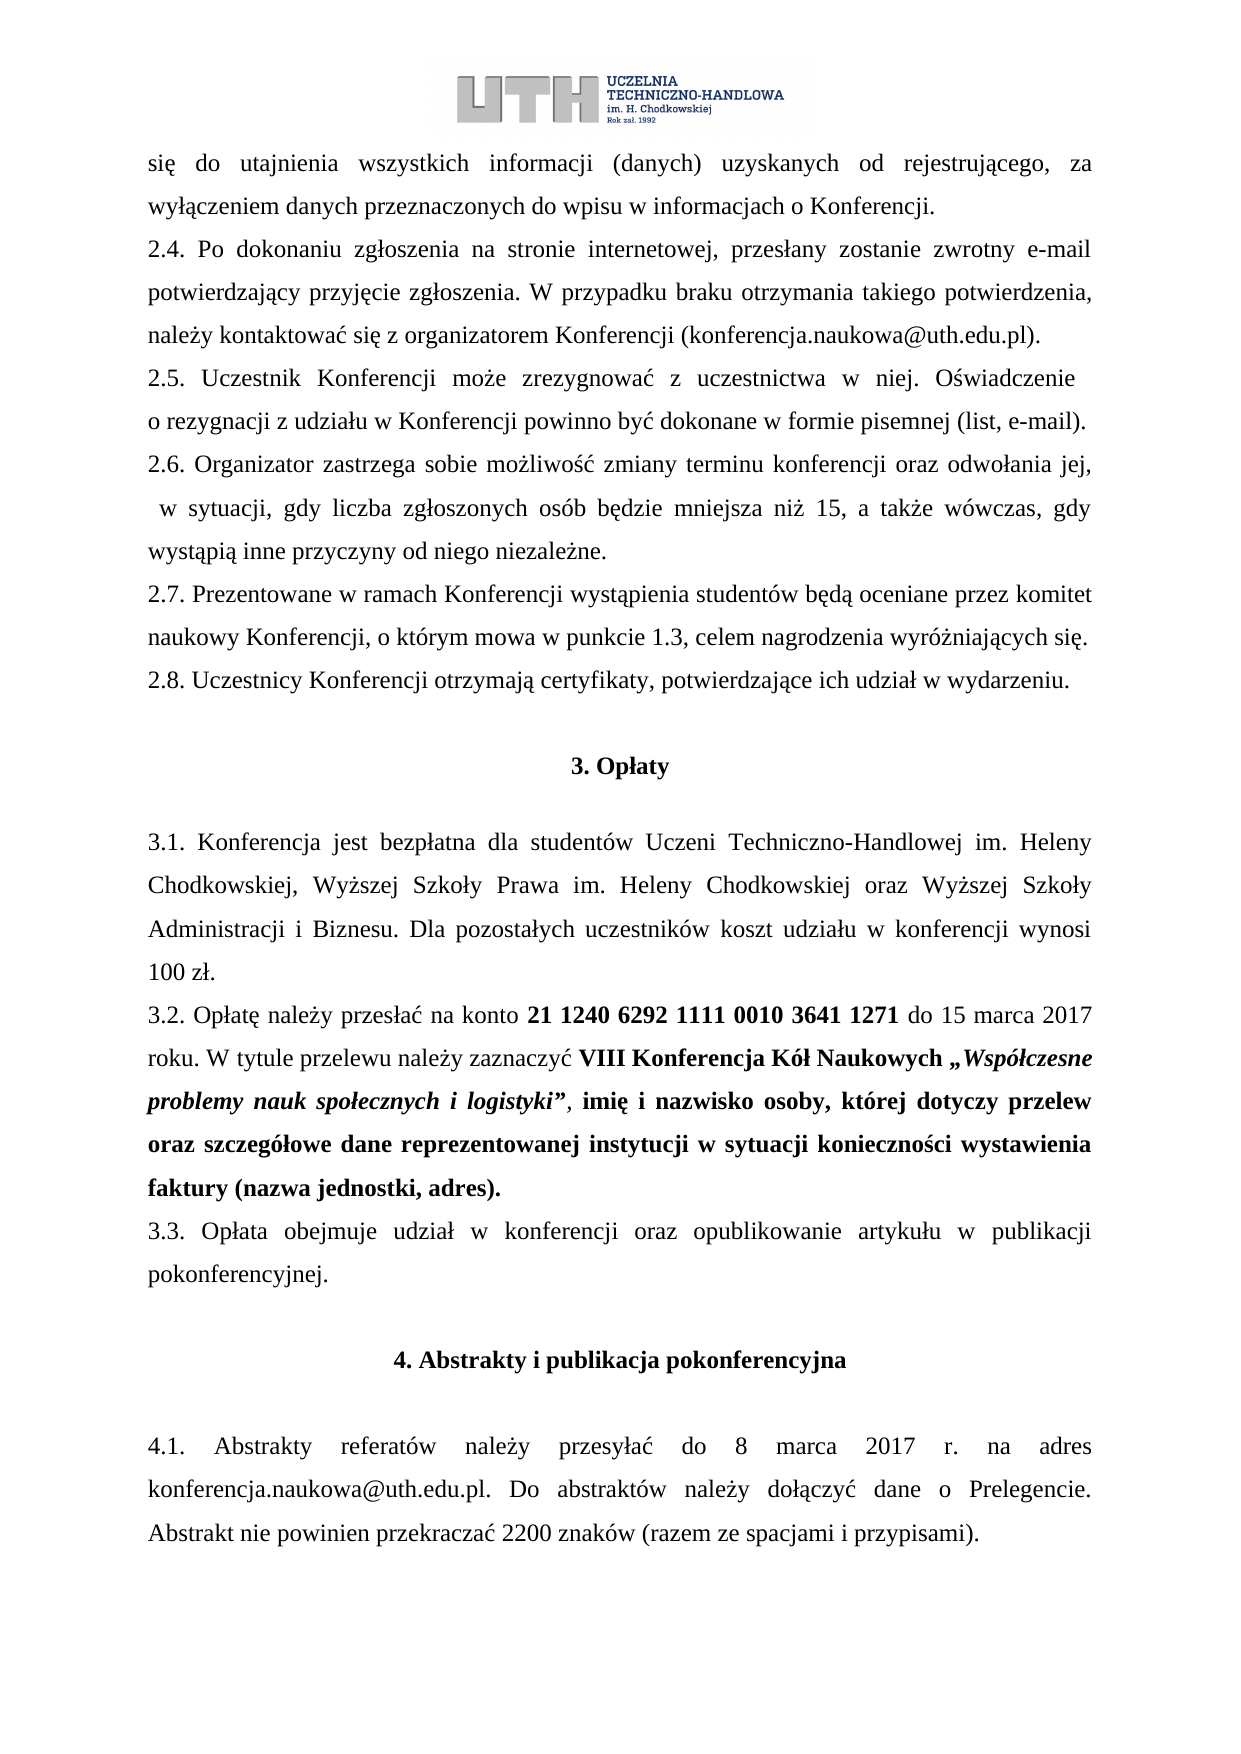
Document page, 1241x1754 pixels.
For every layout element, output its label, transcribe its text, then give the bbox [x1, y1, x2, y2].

text 4. Abstrakty i publikacja pokonferencyjna [148, 1345, 1093, 1374]
text 3.1. Konferencja jest bezpłatna dla studentów Uczeni Techniczno-Handlowej im. Heleny Chodkowskiej, Wyższej Szkoły Prawa im. Heleny Chodkowskiej oraz Wyższej Szkoły Administracji i Biznesu. Dla pozostałych uczestników koszt udziału w konferencji wynosi 100 zł. [148, 827, 1093, 986]
text 3. Opłaty [148, 751, 1093, 780]
text 3.3. Opłata obejmuje udział w konferencji oraz opublikowanie artykułu w publikacji pokonferencyjnej. [148, 1216, 1093, 1288]
text 2.6. Organizator zastrzega sobie możliwość zmiany terminu konferencji oraz odwołania jej, w sytuacji, gdy liczba zgłoszonych osób będzie mniejsza niż 15, a także wówczas, gdy wystąpią inne przyczyny od niego niezależne. [148, 449, 1093, 564]
text 2.8. Uczestnicy Konferencji otrzymają certyfikaty, potwierdzające ich udział w wydarzeniu. [148, 665, 1093, 694]
text 2.7. Prezentowane w ramach Konferencji wystąpienia studentów będą oceniane przez komitet naukowy Konferencji, o którym mowa w punkcie 1.3, celem nagrodzenia wyróżniających się. [148, 579, 1093, 651]
text 2.4. Po dokonaniu zgłoszenia na stronie internetowej, przesłany zostanie zwrotny e-mail potwierdzający przyjęcie zgłoszenia. W przypadku braku otrzymania takiego potwierdzenia, należy kontaktować się z organizatorem Konferencji (konferencja.naukowa@uth.edu.pl). [148, 234, 1093, 349]
text 3.2. Opłatę należy przesłać na konto 21 1240 6292 1111 0010 3641 1271 do 15 marca 2017 roku. W tytule przelewu należy zaznaczyć VIII Konferencja Kół Naukowych „Współczesne problemy nauk społecznych i logistyki”, imię i nazwisko osoby, której dotyczy przelew oraz szczegółowe dane reprezentowanej instytucji w sytuacji konieczności wystawienia faktury (nazwa jednostki, adres). [148, 1000, 1093, 1201]
text 2.5. Uczestnik Konferencji może zrezygnować z uczestnictwa w niej. Oświadczenie o rezygnacji z udziału w Konferencji powinno być dokonane w formie pisemnej (list, e-mail). [148, 363, 1093, 435]
text 4.1. Abstrakty referatów należy przesyłać do 8 marca 2017 r. na adres konferencja.naukowa@uth.edu.pl. Do abstraktów należy dołączyć dane o Prelegencie. Abstrakt nie powinien przekraczać 2200 znaków (razem ze spacjami i przypisami). [148, 1431, 1093, 1546]
picture [426, 54, 814, 141]
